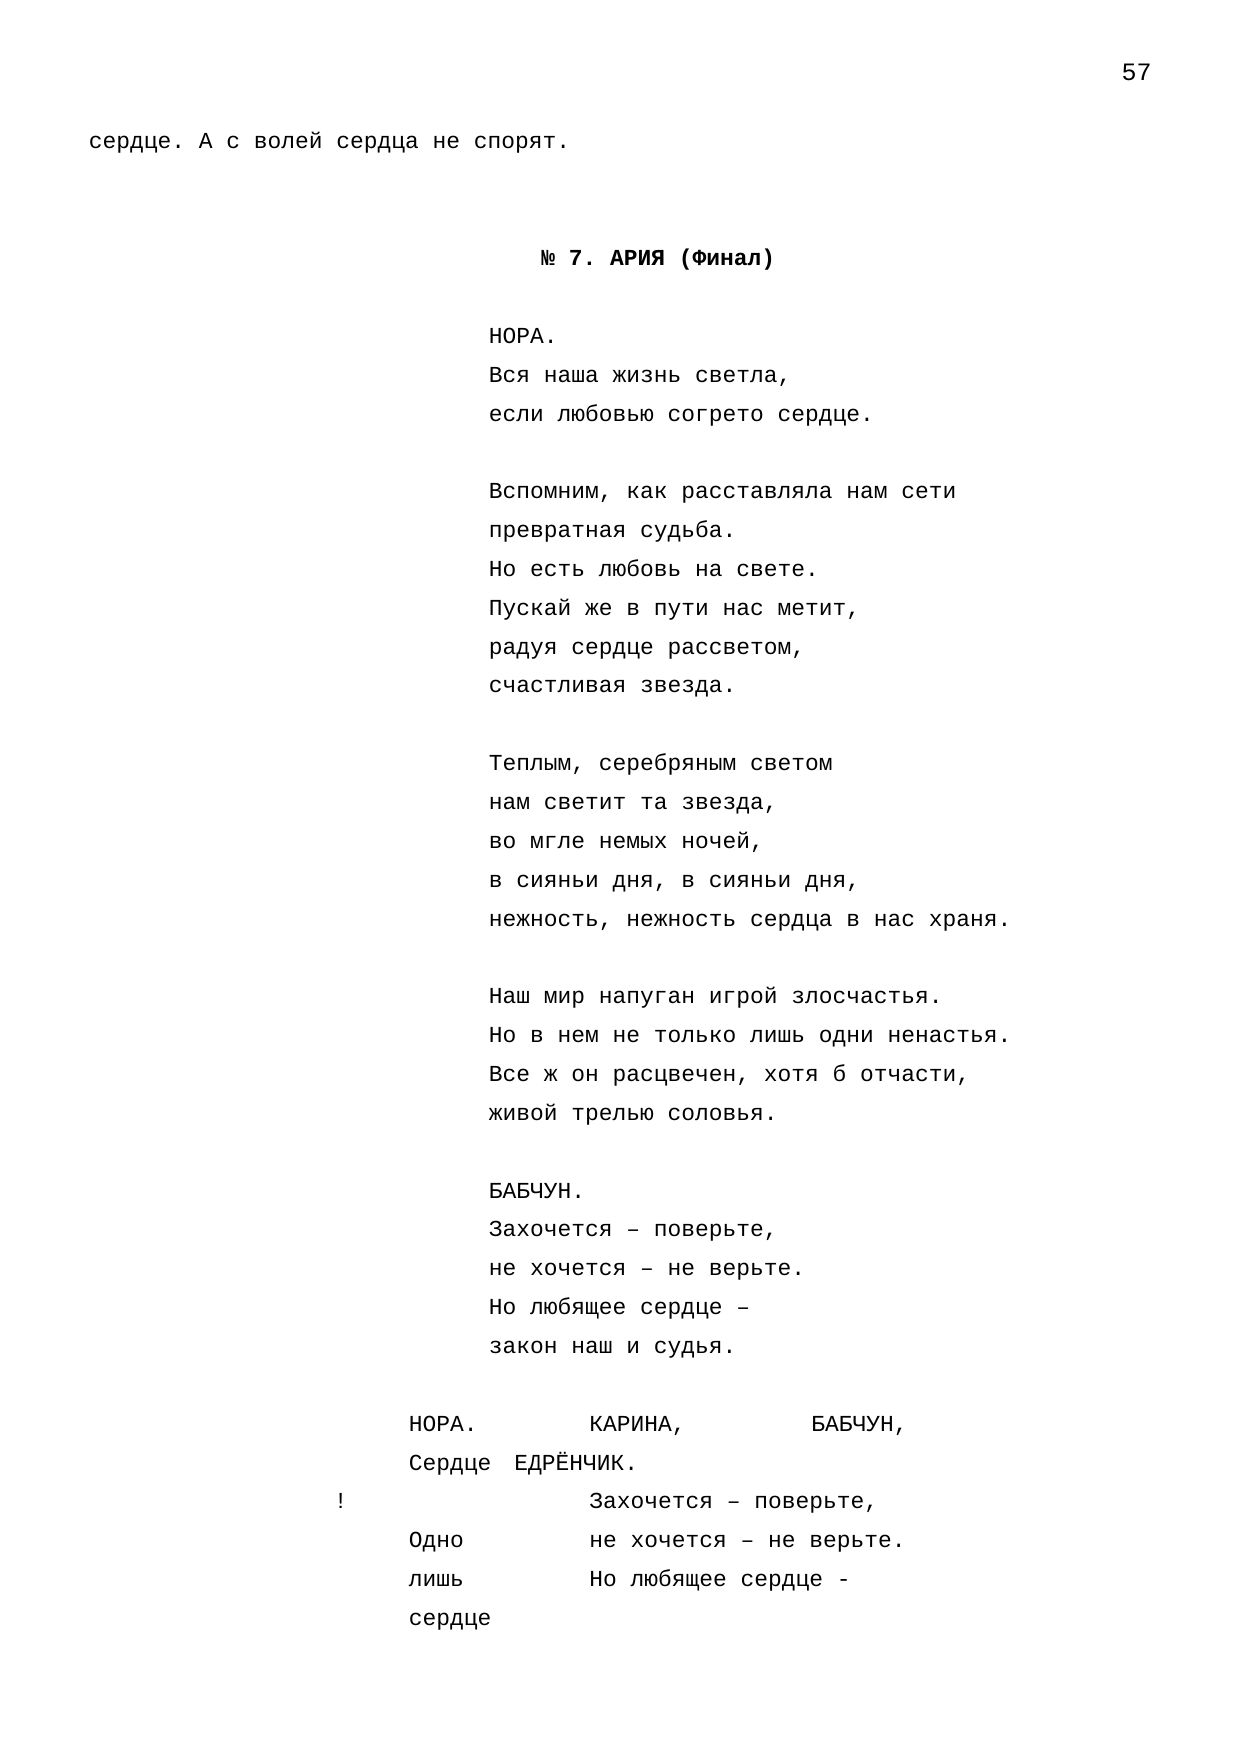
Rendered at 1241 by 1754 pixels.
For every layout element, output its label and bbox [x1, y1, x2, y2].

table_header [78, 130, 1164, 1632]
